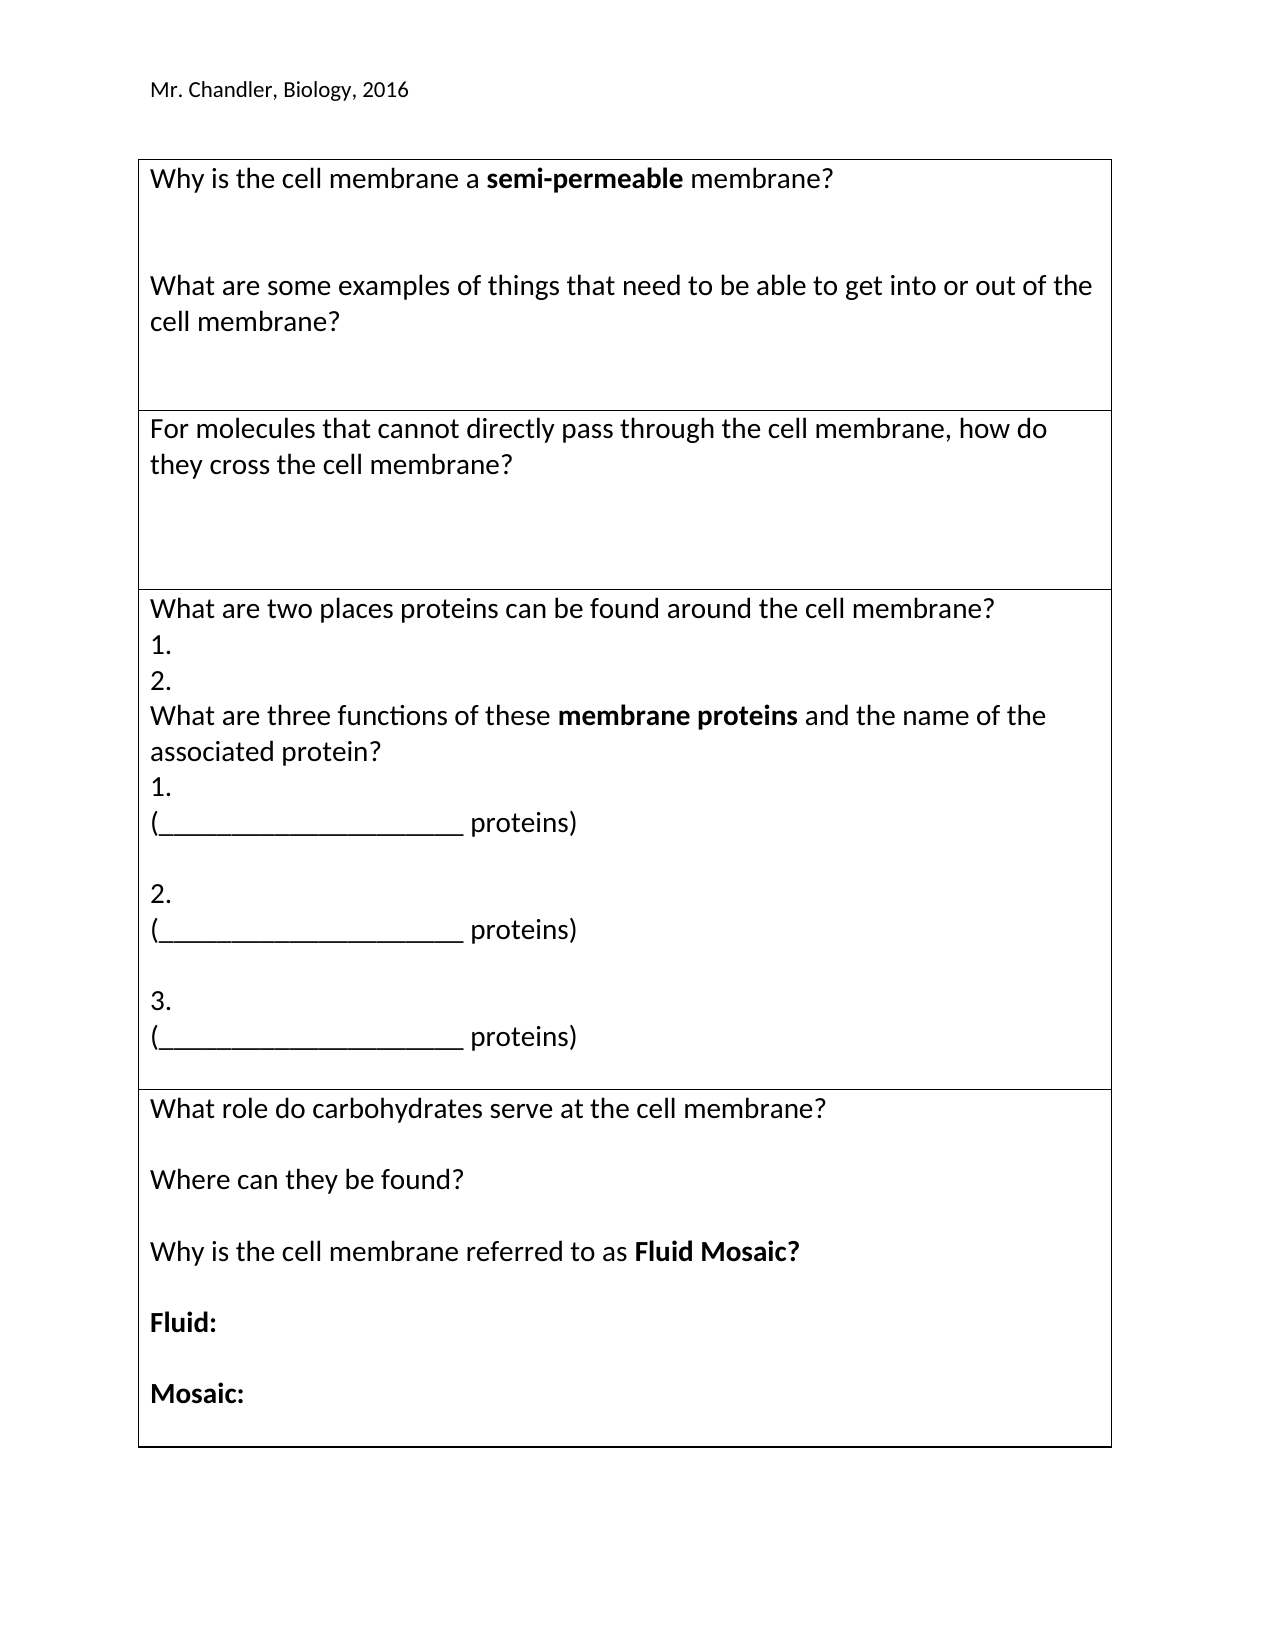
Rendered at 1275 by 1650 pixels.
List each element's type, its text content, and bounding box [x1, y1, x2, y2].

table_cell Why is the cell membrane a semi-permeable membrane? What are some examples of things that need to be able to get into or out of the cell membrane? [139, 160, 1111, 409]
table_cell For molecules that cannot directly pass through the cell membrane, how do they cross the cell membrane? [139, 411, 1111, 589]
table_cell What role do carbohydrates serve at the cell membrane? Where can they be found? Why is the cell membrane referred to as Fluid Mosaic? Fluid: Mosaic: [139, 1090, 1111, 1446]
table_cell What are two places proteins can be found around the cell membrane? 1. 2. What are three functions of these membrane proteins and the name of the associated protein? 1. (_____________________ proteins) 2. (_____________________ proteins) 3. (_____________________ proteins) [139, 590, 1111, 1089]
